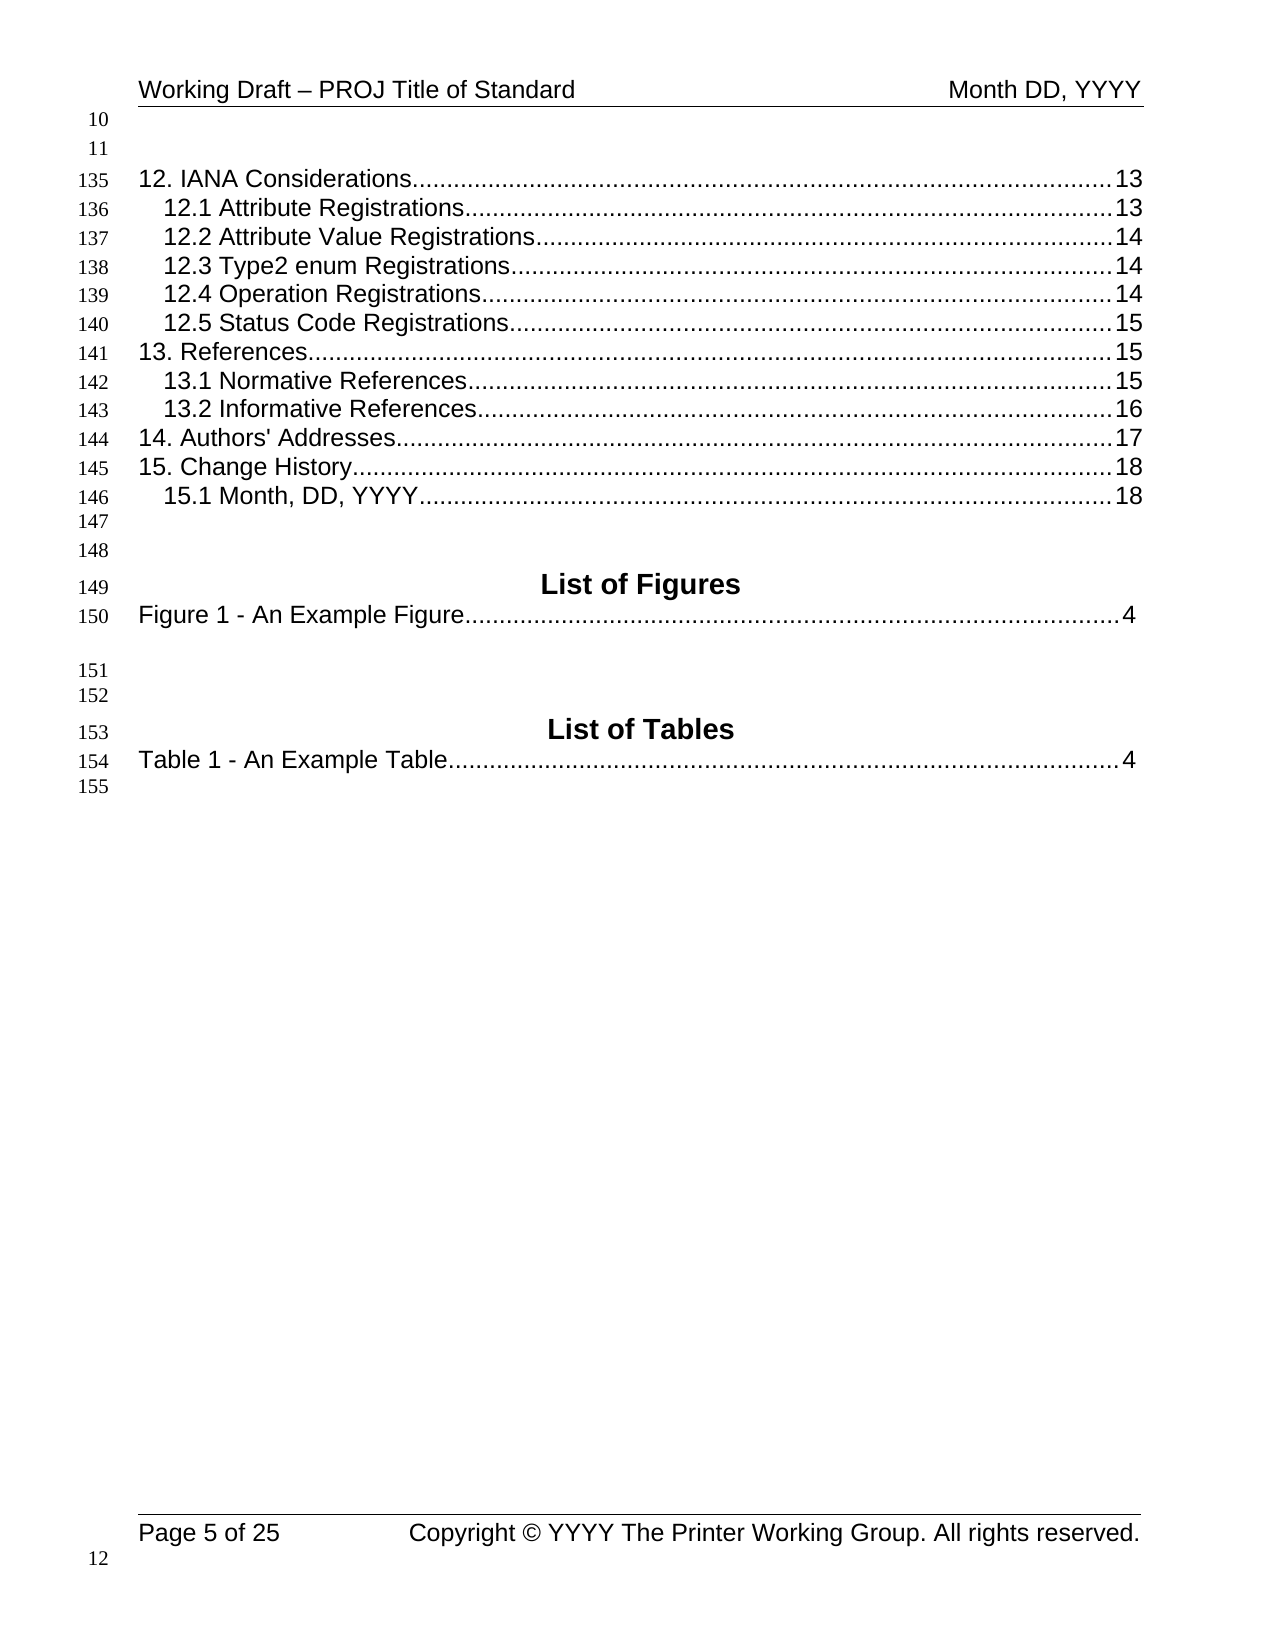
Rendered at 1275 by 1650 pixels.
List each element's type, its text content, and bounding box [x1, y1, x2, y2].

text 12.3 Type2 enum Registrations 14 [163, 251, 1144, 279]
text 12. IANA Considerations 13 [138, 164, 1144, 193]
text 15.1 Month, DD, YYYY 18 [163, 481, 1144, 509]
title List of Figures [138, 567, 1144, 600]
text 12.5 Status Code Registrations 15 [163, 308, 1144, 337]
text 14. Authors' Addresses 17 [138, 423, 1144, 452]
text 13.2 Informative References 16 [163, 394, 1144, 423]
title List of Tables [138, 712, 1144, 745]
text 12.1 Attribute Registrations 13 [163, 193, 1144, 222]
text 13.1 Normative References 15 [163, 366, 1144, 394]
text Figure 1 - An Example Figure 4 [138, 600, 1144, 629]
text 12.2 Attribute Value Registrations 14 [163, 222, 1144, 251]
text Table 1 - An Example Table 4 [138, 745, 1144, 774]
text 15. Change History 18 [138, 452, 1144, 481]
text 13. References 15 [138, 337, 1144, 366]
text 12.4 Operation Registrations 14 [163, 279, 1144, 308]
